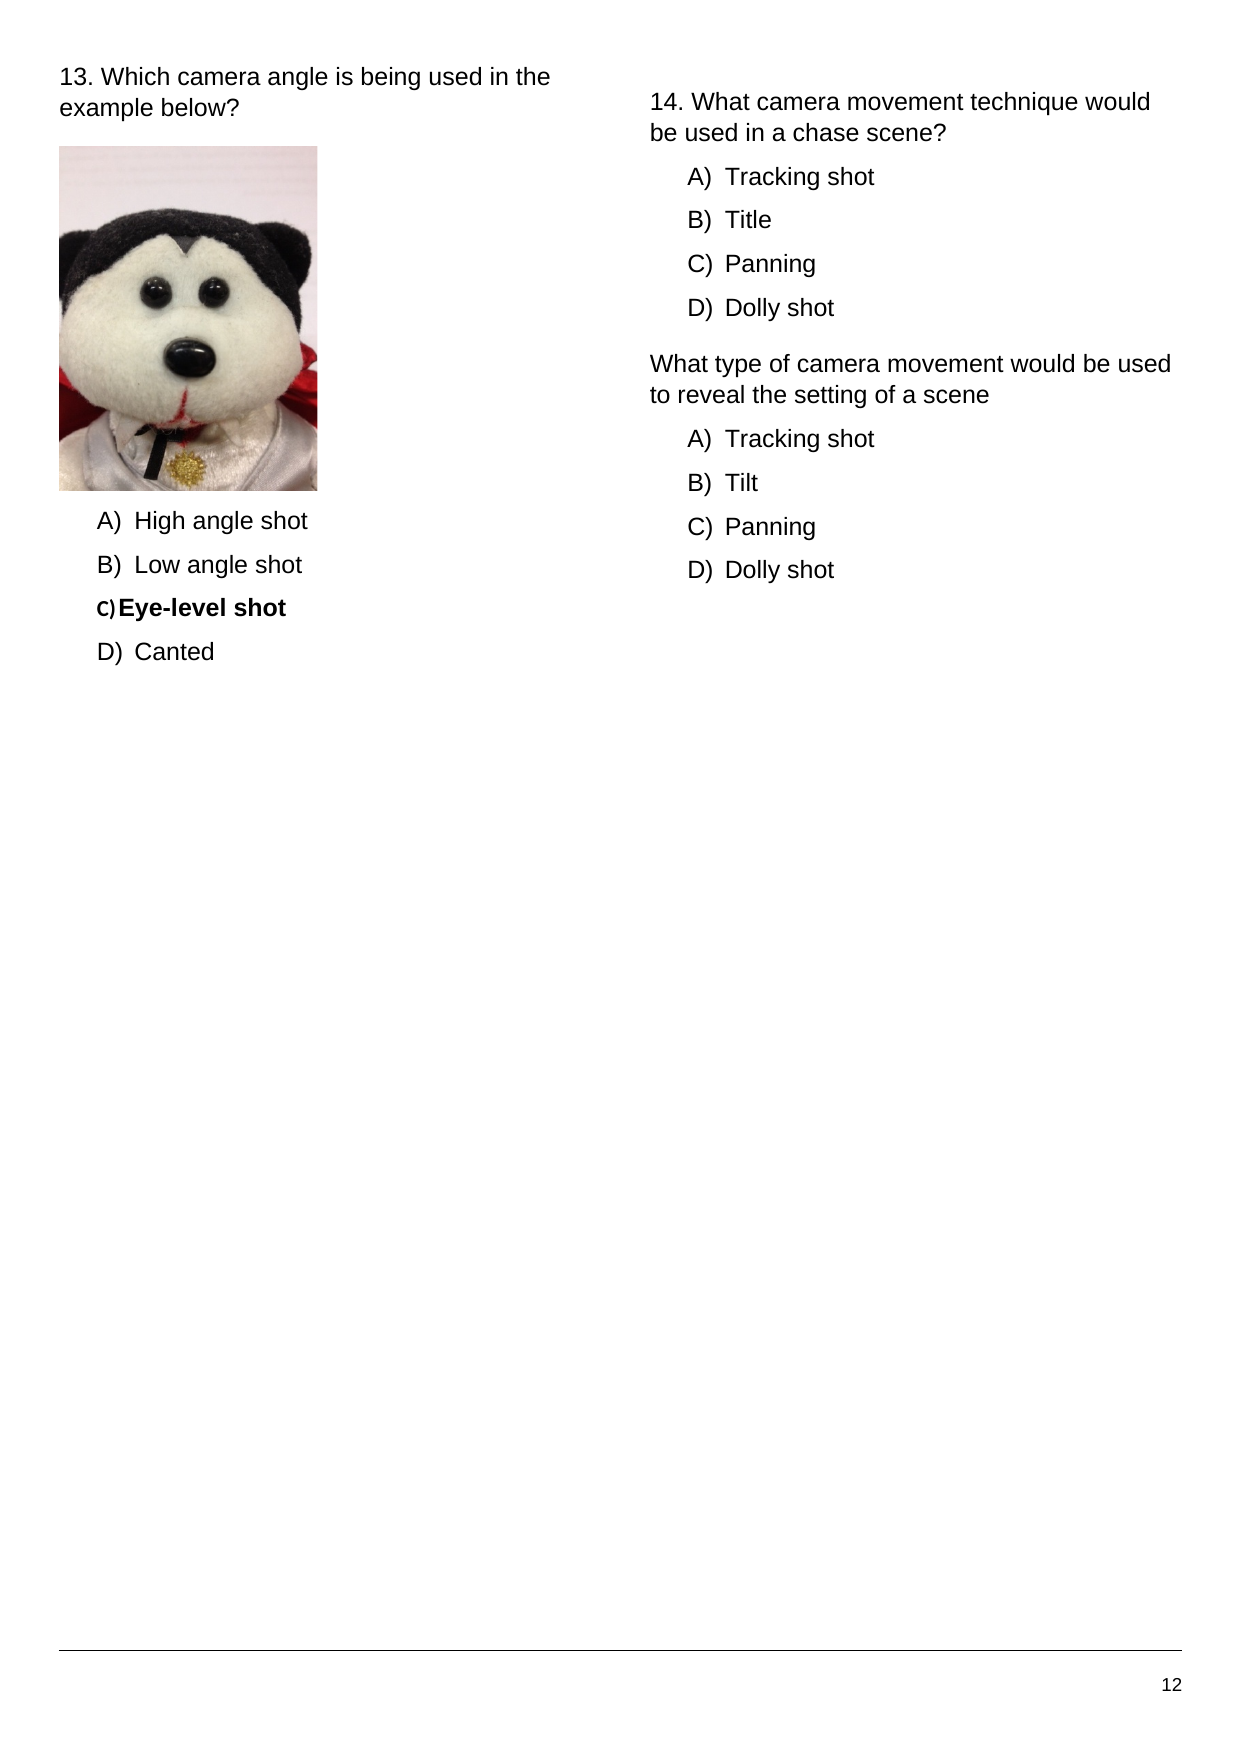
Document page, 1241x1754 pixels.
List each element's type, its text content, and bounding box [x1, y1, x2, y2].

list Eye-level shot [97, 591, 591, 622]
list Panning [687, 247, 1181, 278]
list Tracking shot [687, 422, 1181, 453]
text What type of camera movement would be used to reveal the setting of a scene [649, 347, 1181, 409]
text 14. What camera movement technique would be used in a chase scene? [649, 84, 1181, 147]
list Dolly shot [687, 553, 1181, 584]
list Low angle shot [97, 547, 591, 578]
list High angle shot [97, 503, 591, 535]
picture [59, 146, 318, 491]
list Panning [687, 509, 1181, 540]
list Canted [97, 635, 591, 666]
list Title [687, 203, 1181, 234]
list Tilt [687, 465, 1181, 497]
list Tracking shot [687, 159, 1181, 190]
list Dolly shot [687, 290, 1181, 322]
text 13. Which camera angle is being used in the example below? [59, 59, 591, 122]
